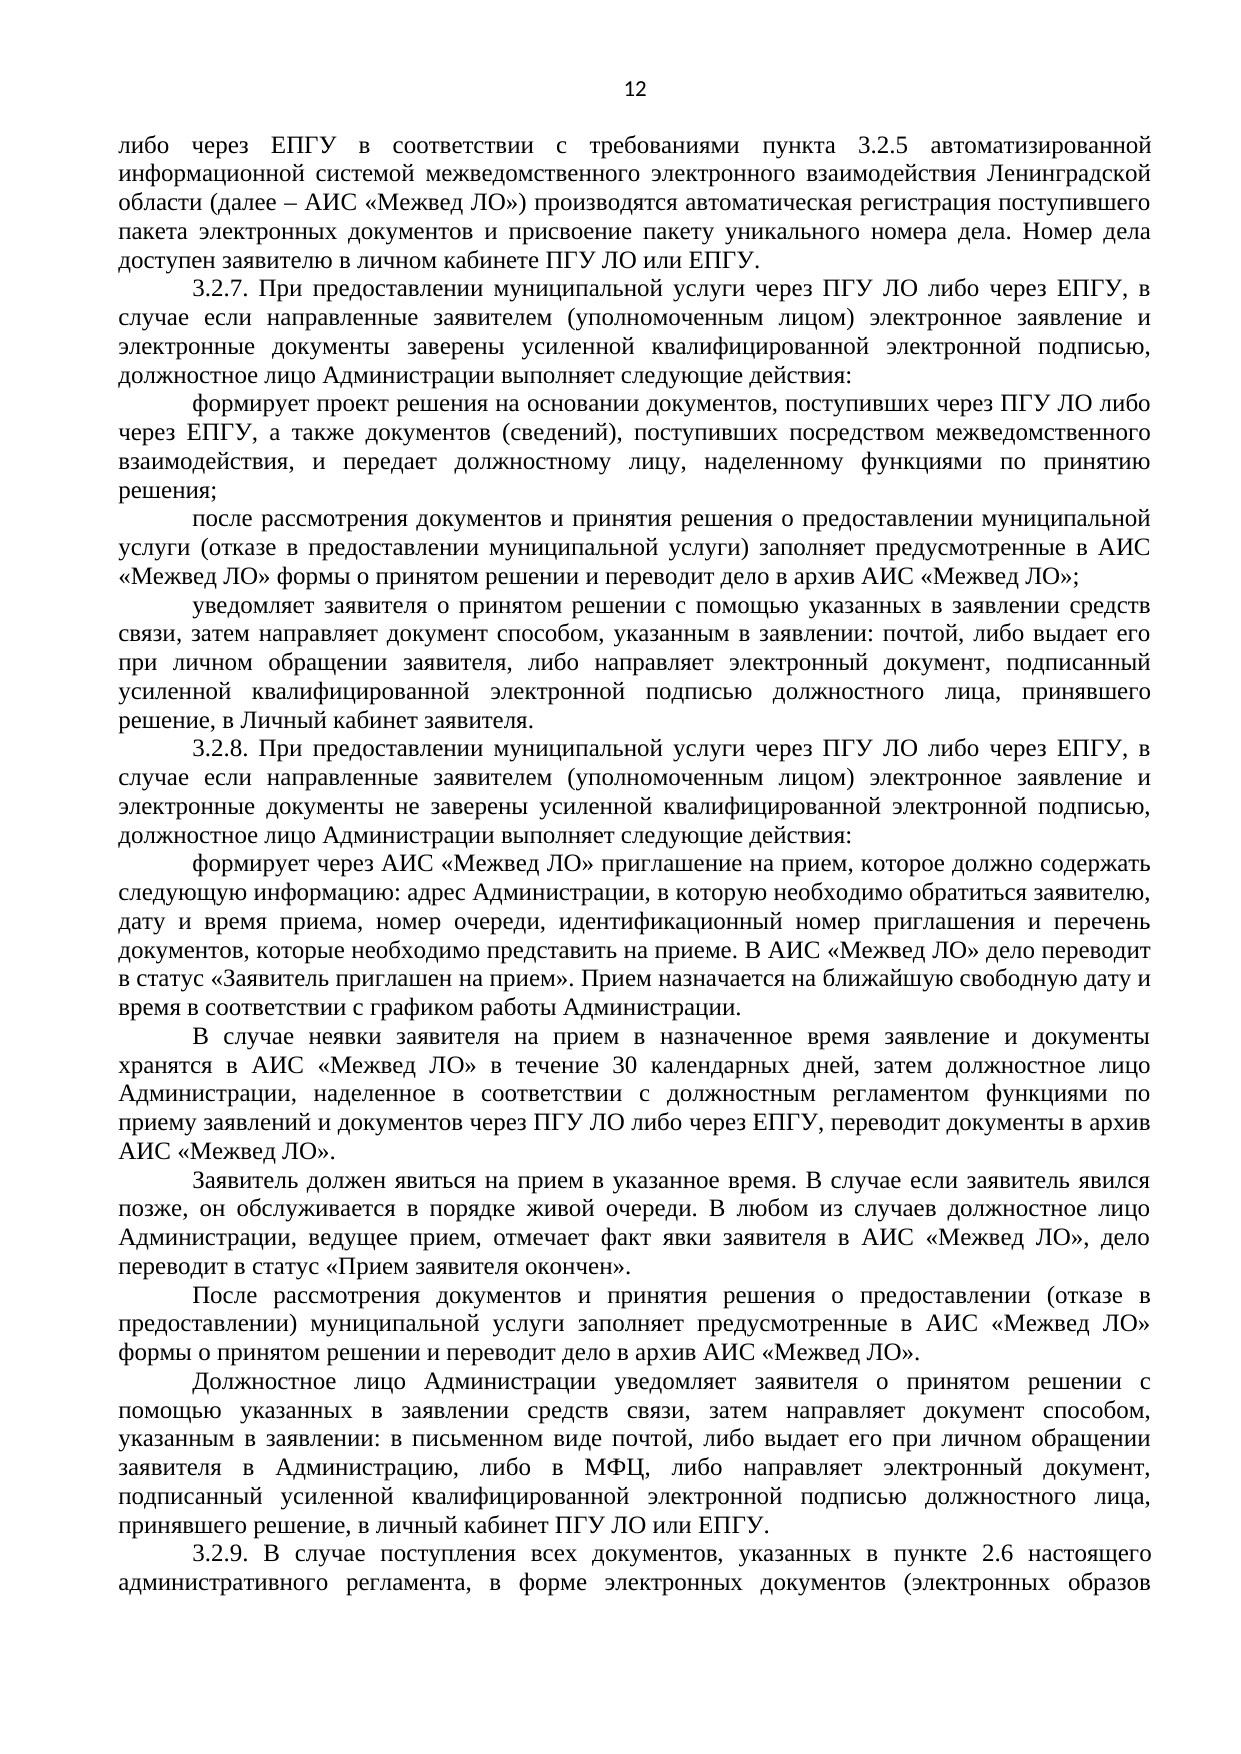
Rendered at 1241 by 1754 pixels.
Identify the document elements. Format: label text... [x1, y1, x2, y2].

text формирует через АИС «Межвед ЛО» приглашение на прием, которое должно содержать следующую информацию: адрес Администрации, в которую необходимо обратиться заявителю, дату и время приема, номер очереди, идентификационный номер приглашения и перечень документов, которые необходимо представить на приеме. В АИС «Межвед ЛО» дело переводит в статус «Заявитель приглашен на прием». Прием назначается на ближайшую свободную дату и время в соответствии с графиком работы Администрации. [118, 848, 1152, 1021]
text после рассмотрения документов и принятия решения о предоставлении муниципальной услуги (отказе в предоставлении муниципальной услуги) заполняет предусмотренные в АИС «Межвед ЛО» формы о принятом решении и переводит дело в архив АИС «Межвед ЛО»; [118, 503, 1152, 590]
text Должностное лицо Администрации уведомляет заявителя о принятом решении с помощью указанных в заявлении средств связи, затем направляет документ способом, указанным в заявлении: в письменном виде почтой, либо выдает его при личном обращении заявителя в Администрацию, либо в МФЦ, либо направляет электронный документ, подписанный усиленной квалифицированной электронной подписью должностного лица, принявшего решение, в личный кабинет ПГУ ЛО или ЕПГУ. [118, 1366, 1152, 1538]
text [118, 1538, 1152, 1596]
text После рассмотрения документов и принятия решения о предоставлении (отказе в предоставлении) муниципальной услуги заполняет предусмотренные в АИС «Межвед ЛО» формы о принятом решении и переводит дело в архив АИС «Межвед ЛО». [118, 1280, 1152, 1366]
text уведомляет заявителя о принятом решении с помощью указанных в заявлении средств связи, затем направляет документ способом, указанным в заявлении: почтой, либо выдает его при личном обращении заявителя, либо направляет электронный документ, подписанный усиленной квалифицированной электронной подписью должностного лица, принявшего решение, в Личный кабинет заявителя. [118, 590, 1152, 733]
text формирует проект решения на основании документов, поступивших через ПГУ ЛО либо через ЕПГУ, а также документов (сведений), поступивших посредством межведомственного взаимодействия, и передает должностному лицу, наделенному функциями по принятию решения; [118, 388, 1152, 503]
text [118, 130, 1152, 273]
text 3.2.8. При предоставлении муниципальной услуги через ПГУ ЛО либо через ЕПГУ, в случае если направленные заявителем (уполномоченным лицом) электронное заявление и электронные документы не заверены усиленной квалифицированной электронной подписью, должностное лицо Администрации выполняет следующие действия: [118, 733, 1152, 848]
text В случае неявки заявителя на прием в назначенное время заявление и документы хранятся в АИС «Межвед ЛО» в течение 30 календарных дней, затем должностное лицо Администрации, наделенное в соответствии с должностным регламентом функциями по приему заявлений и документов через ПГУ ЛО либо через ЕПГУ, переводит документы в архив АИС «Межвед ЛО». [118, 1021, 1152, 1165]
text 3.2.7. При предоставлении муниципальной услуги через ПГУ ЛО либо через ЕПГУ, в случае если направленные заявителем (уполномоченным лицом) электронное заявление и электронные документы заверены усиленной квалифицированной электронной подписью, должностное лицо Администрации выполняет следующие действия: [118, 273, 1152, 388]
text Заявитель должен явиться на прием в указанное время. В случае если заявитель явился позже, он обслуживается в порядке живой очереди. В любом из случаев должностное лицо Администрации, ведущее прием, отмечает факт явки заявителя в АИС «Межвед ЛО», дело переводит в статус «Прием заявителя окончен». [118, 1165, 1152, 1280]
